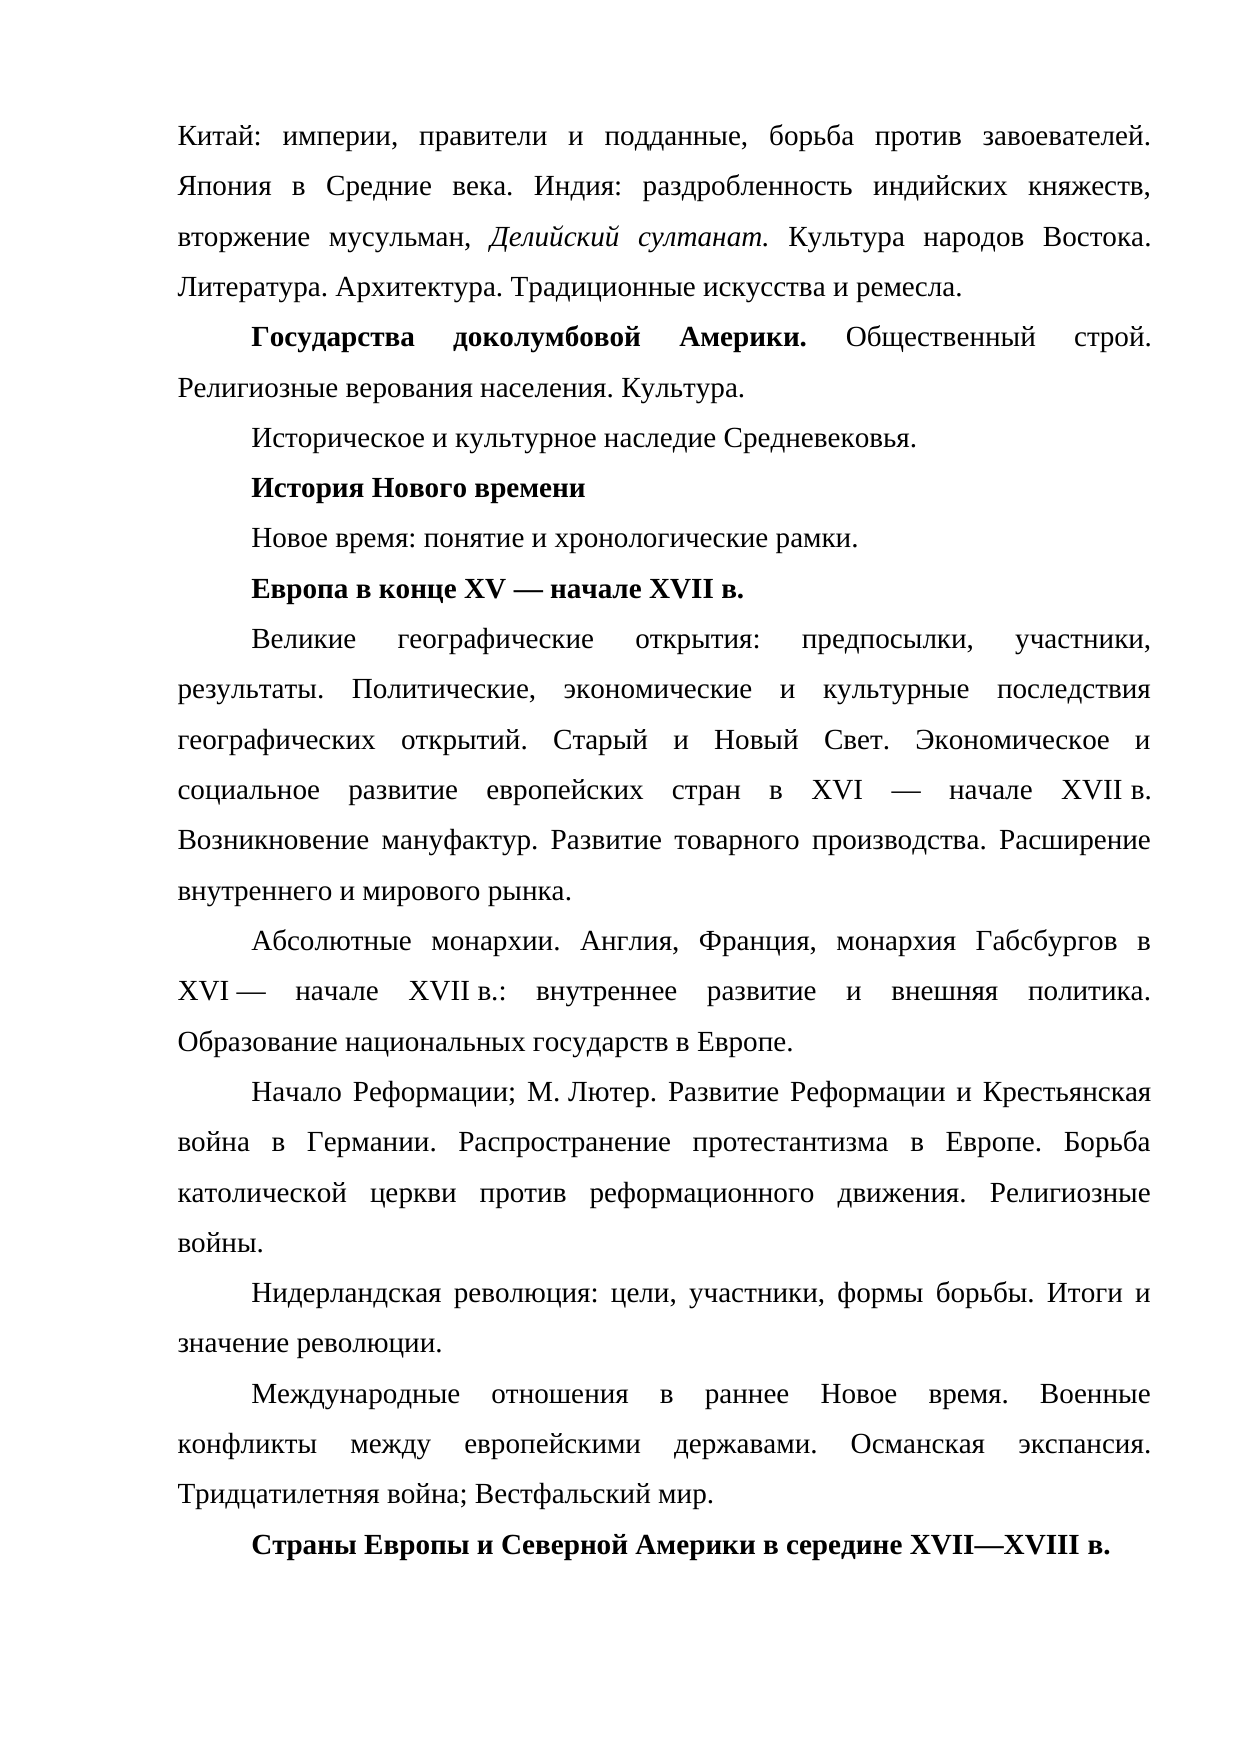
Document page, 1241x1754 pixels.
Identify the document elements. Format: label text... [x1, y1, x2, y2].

text Абсолютные монархии. Англия, Франция, монархия Габсбургов в XVI — начале XVII в.: внутреннее развитие и внешняя политика. Образование национальных государств в Европе. [177, 923, 1152, 1057]
text Начало Реформации; М. Лютер. Развитие Реформации и Крестьянская война в Германии. Распространение протестантизма в Европе. Борьба католической церкви против реформационного движения. Религиозные войны. [177, 1074, 1152, 1258]
text История Нового времени [177, 470, 1152, 504]
text Международные отношения в раннее Новое время. Военные конфликты между европейскими державами. Османская экспансия. Тридцатилетняя война; Вестфальский мир. [177, 1376, 1152, 1510]
text Страны Европы и Северной Америки в середине XVII—ХVIII в. [177, 1527, 1152, 1560]
text Европа в конце ХV — начале XVII в. [177, 571, 1152, 604]
text Государства доколумбовой Америки. Общественный строй. Религиозные верования населения. Культура. [177, 319, 1152, 403]
text Историческое и культурное наследие Средневековья. [177, 420, 1152, 453]
text Великие географические открытия: предпосылки, участники, результаты. Политические, экономические и культурные последствия географических открытий. Старый и Новый Свет. Экономическое и социальное развитие европейских стран в XVI — начале XVII в. Возникновение мануфактур. Развитие товарного производства. Расширение внутреннего и мирового рынка. [177, 621, 1152, 906]
text Нидерландская революция: цели, участники, формы борьбы. Итоги и значение революции. [177, 1275, 1152, 1359]
text Новое время: понятие и хронологические рамки. [177, 521, 1152, 554]
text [177, 118, 1152, 303]
